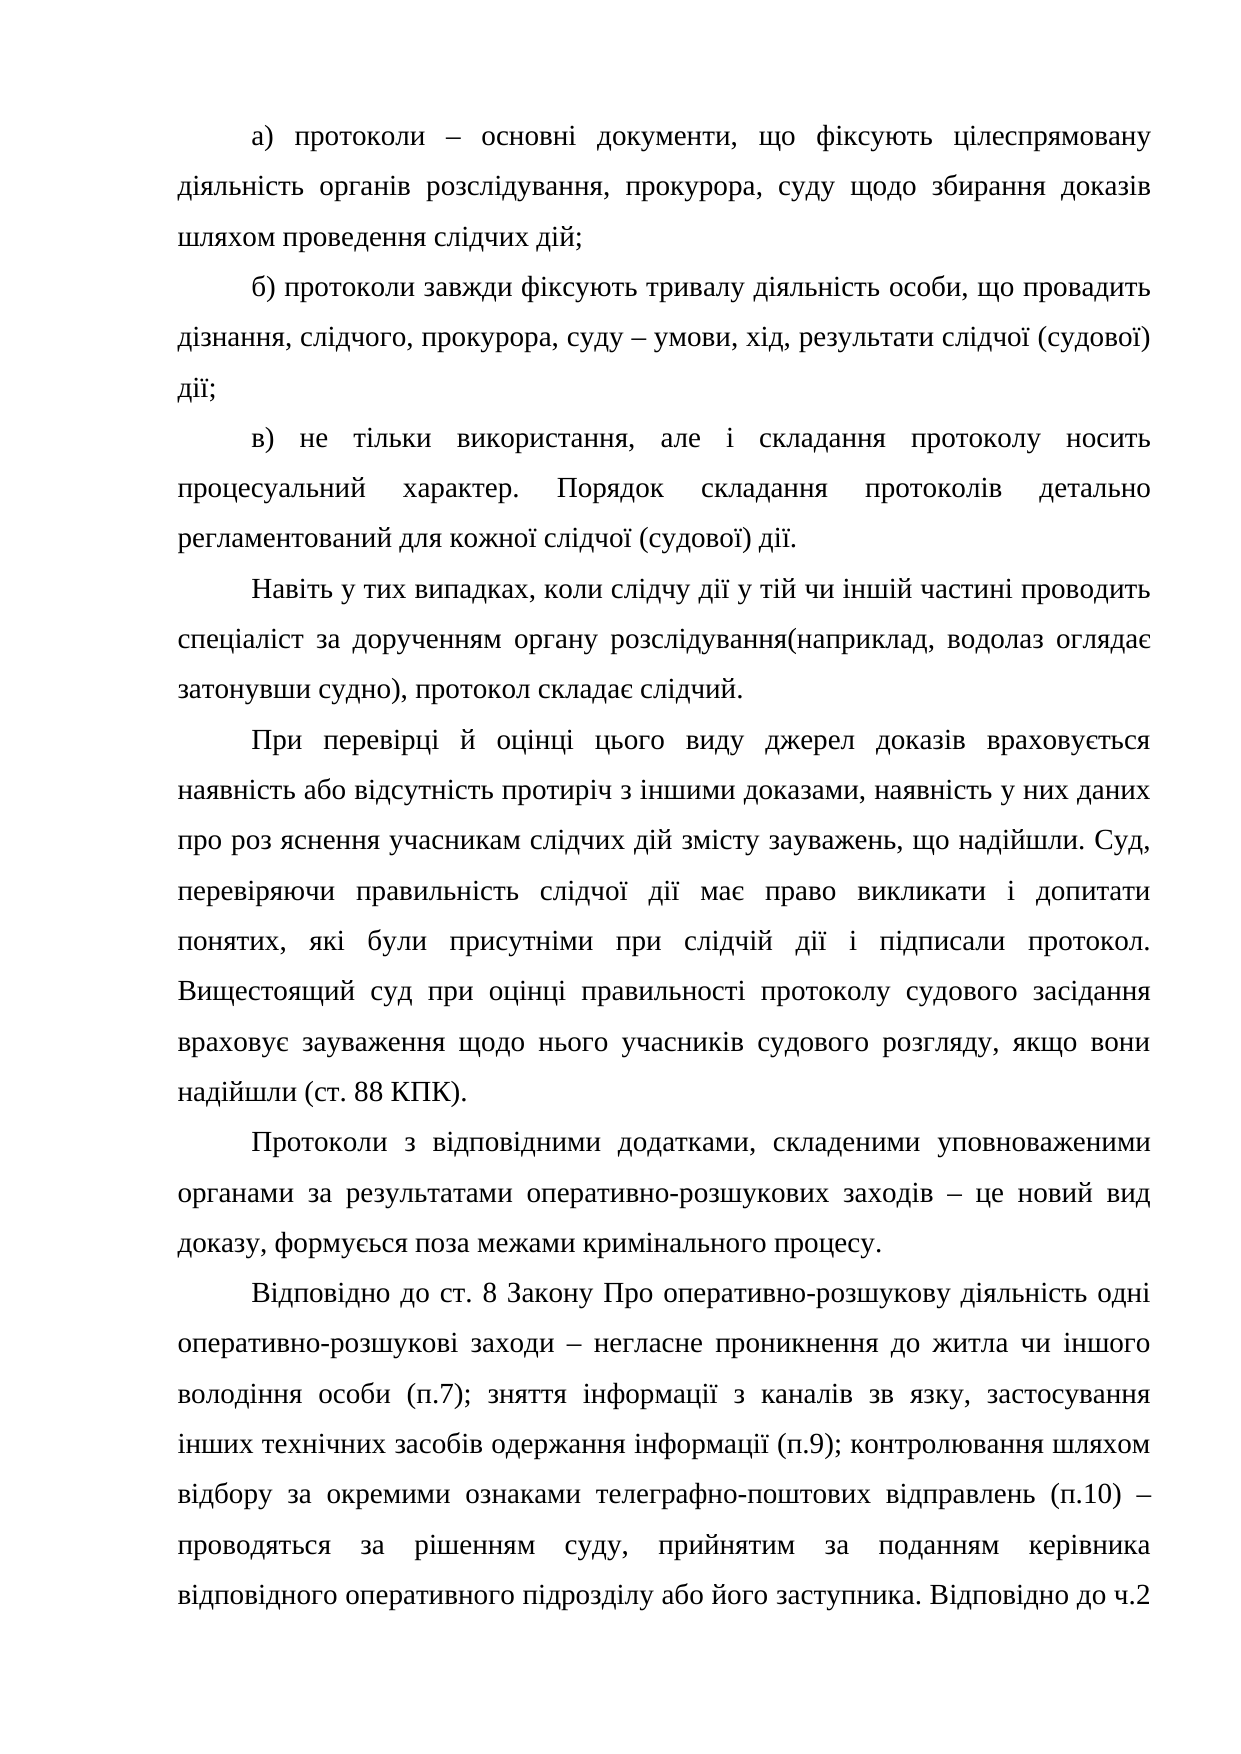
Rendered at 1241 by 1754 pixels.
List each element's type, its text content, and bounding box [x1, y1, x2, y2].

text в) не тільки використання, але і складання протоколу носить процесуальний характер. Порядок складання протоколів детально регламентований для кожної слідчої (судової) дії. [177, 420, 1152, 554]
text Протоколи з відповідними додатками, складеними уповноваженими органами за результатами оперативно-розшукових заходів – це новий вид доказу, формуєься поза межами кримінального процесу. [177, 1124, 1152, 1258]
text Навіть у тих випадках, коли слідчу дії у тій чи іншій частині проводить спеціаліст за дорученням органу розслідування(наприклад, водолаз оглядає затонувши судно), протокол складає слідчий. [177, 571, 1152, 705]
text б) протоколи завжди фіксують тривалу діяльність особи, що провадить дізнання, слідчого, прокурора, суду – умови, хід, результати слідчої (судової) дії; [177, 269, 1152, 403]
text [177, 1275, 1152, 1611]
text При перевірці й оцінці цього виду джерел доказів враховується наявність або відсутність протиріч з іншими доказами, наявність у них даних про роз яснення учасникам слідчих дій змісту зауважень, що надійшли. Суд, перевіряючи правильність слідчої дії має право викликати і допитати понятих, які були присутніми при слідчій дії і підписали протокол. Вищестоящий суд при оцінці правильності протоколу судового засідання враховує зауваження щодо нього учасників судового розгляду, якщо вони надійшли (ст. 88 КПК). [177, 722, 1152, 1108]
text а) протоколи – основні документи, що фіксують цілеспрямовану діяльність органів розслідування, прокурора, суду щодо збирання доказів шляхом проведення слідчих дій; [177, 118, 1152, 252]
